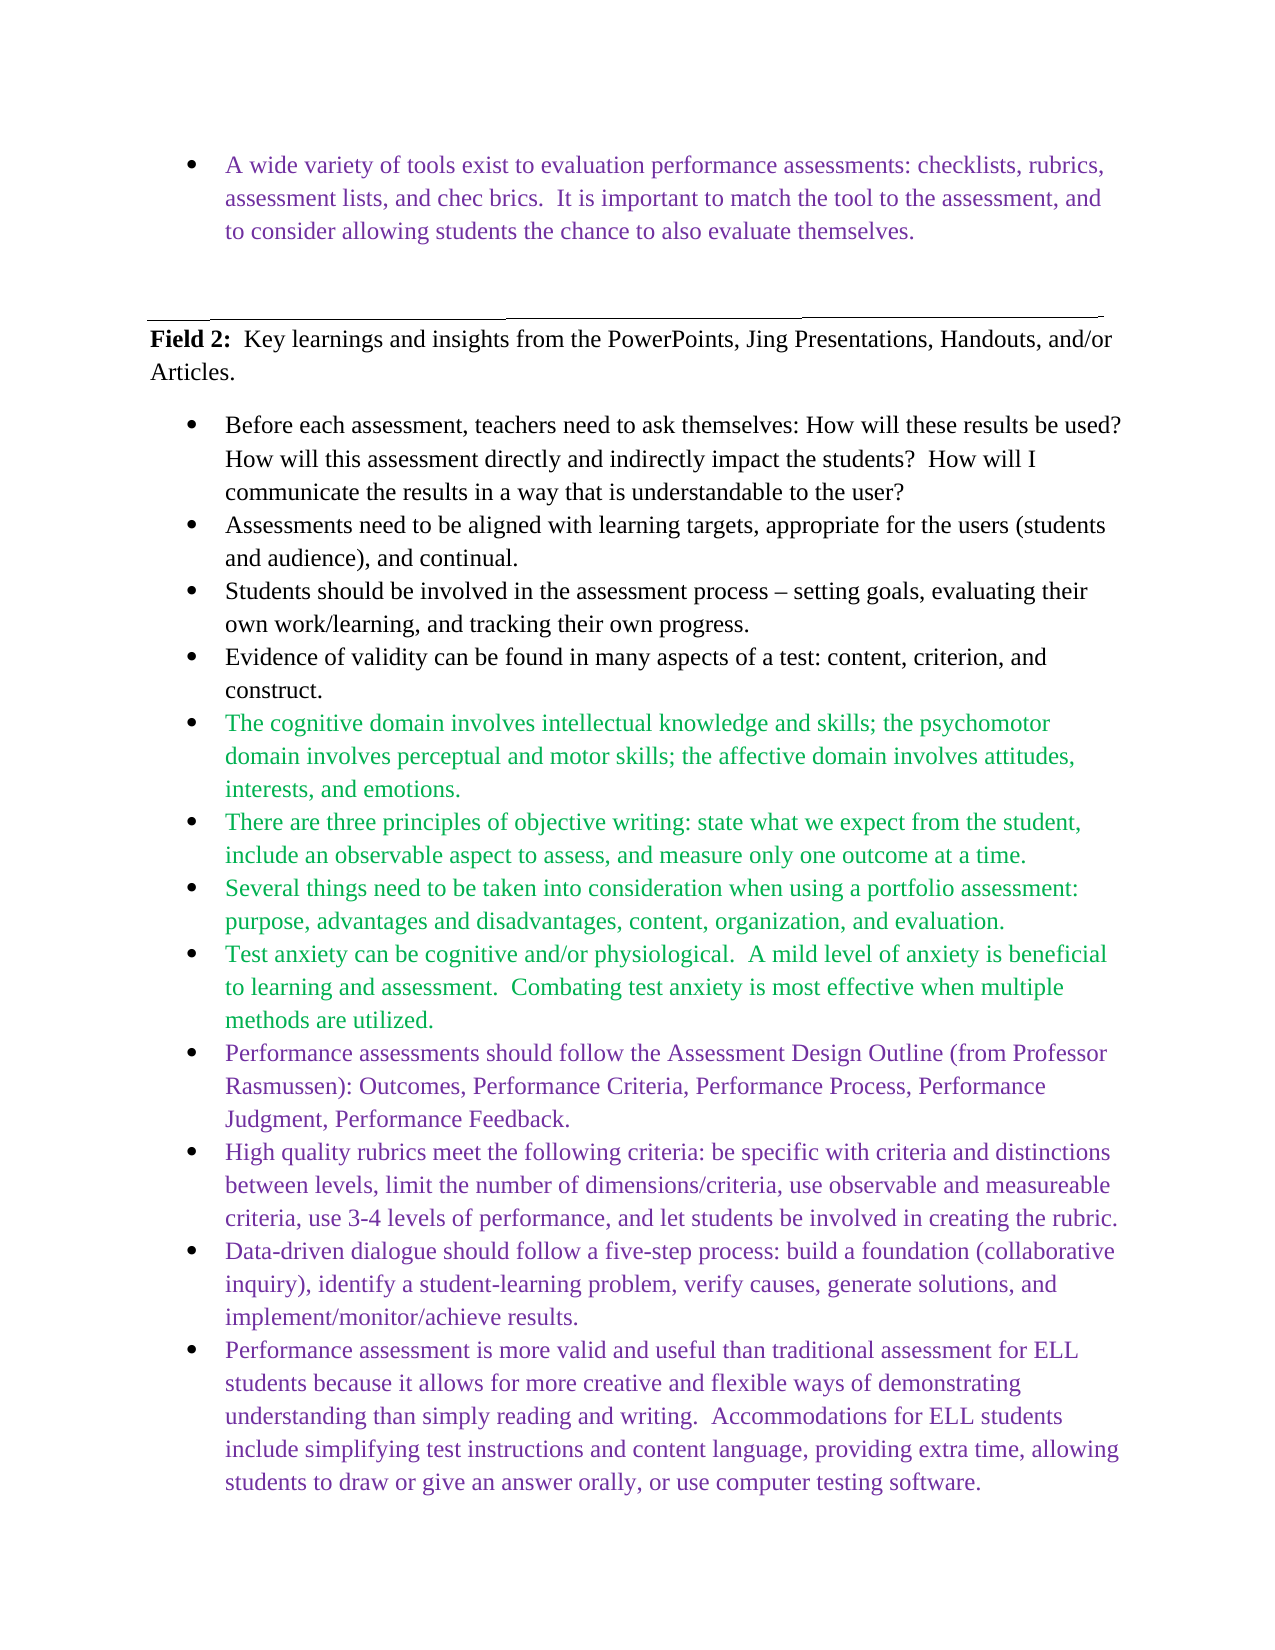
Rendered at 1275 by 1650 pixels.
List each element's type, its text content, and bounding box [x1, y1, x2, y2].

list There are three principles of objective writing: state what we expect from the student, include an observable aspect to assess, and measure only one outcome at a time. [187, 807, 1125, 869]
list Performance assessments should follow the Assessment Design Outline (from Professor Rasmussen): Outcomes, Performance Criteria, Performance Process, Performance Judgment, Performance Feedback. [187, 1038, 1125, 1133]
list Before each assessment, teachers need to ask themselves: How will these results be used? How will this assessment directly and indirectly impact the students? How will I communicate the results in a way that is understandable to the user? [187, 411, 1125, 505]
list Several things need to be taken into consideration when using a portfolio assessment: purpose, advantages and disadvantages, content, organization, and evaluation. [187, 873, 1125, 935]
list A wide variety of tools exist to evaluation performance assessments: checklists, rubrics, assessment lists, and chec brics. It is important to match the tool to the assessment, and to consider allowing students the chance to also evaluate themselves. [187, 150, 1125, 245]
text Field 2: Key learnings and insights from the PowerPoints, Jing Presentations, Handouts, and/or Articles. [150, 324, 1125, 386]
list Evidence of validity can be found in many aspects of a test: content, criterion, and construct. [187, 642, 1125, 703]
list Students should be involved in the assessment process – setting goals, evaluating their own work/learning, and tracking their own progress. [187, 576, 1125, 637]
list Test anxiety can be cognitive and/or physiological. A mild level of anxiety is beneficial to learning and assessment. Combating test anxiety is most effective when multiple methods are utilized. [187, 939, 1125, 1034]
list Assessments need to be aligned with learning targets, appropriate for the users (students and audience), and continual. [187, 510, 1125, 571]
list High quality rubrics meet the following criteria: be specific with criteria and distinctions between levels, limit the number of dimensions/criteria, use observable and measureable criteria, use 3-4 levels of performance, and let students be involved in creating the rubric. [187, 1137, 1125, 1232]
list The cognitive domain involves intellectual knowledge and skills; the psychomotor domain involves perceptual and motor skills; the affective domain involves attitudes, interests, and emotions. [187, 708, 1125, 803]
list Performance assessment is more valid and useful than traditional assessment for ELL students because it allows for more creative and flexible ways of demonstrating understanding than simply reading and writing. Accommodations for ELL students include simplifying test instructions and content language, providing extra time, allowing students to draw or give an answer orally, or use computer testing software. [187, 1335, 1125, 1496]
list Data-driven dialogue should follow a five-step process: build a foundation (collaborative inquiry), identify a student-learning problem, verify causes, generate solutions, and implement/monitor/achieve results. [187, 1236, 1125, 1331]
